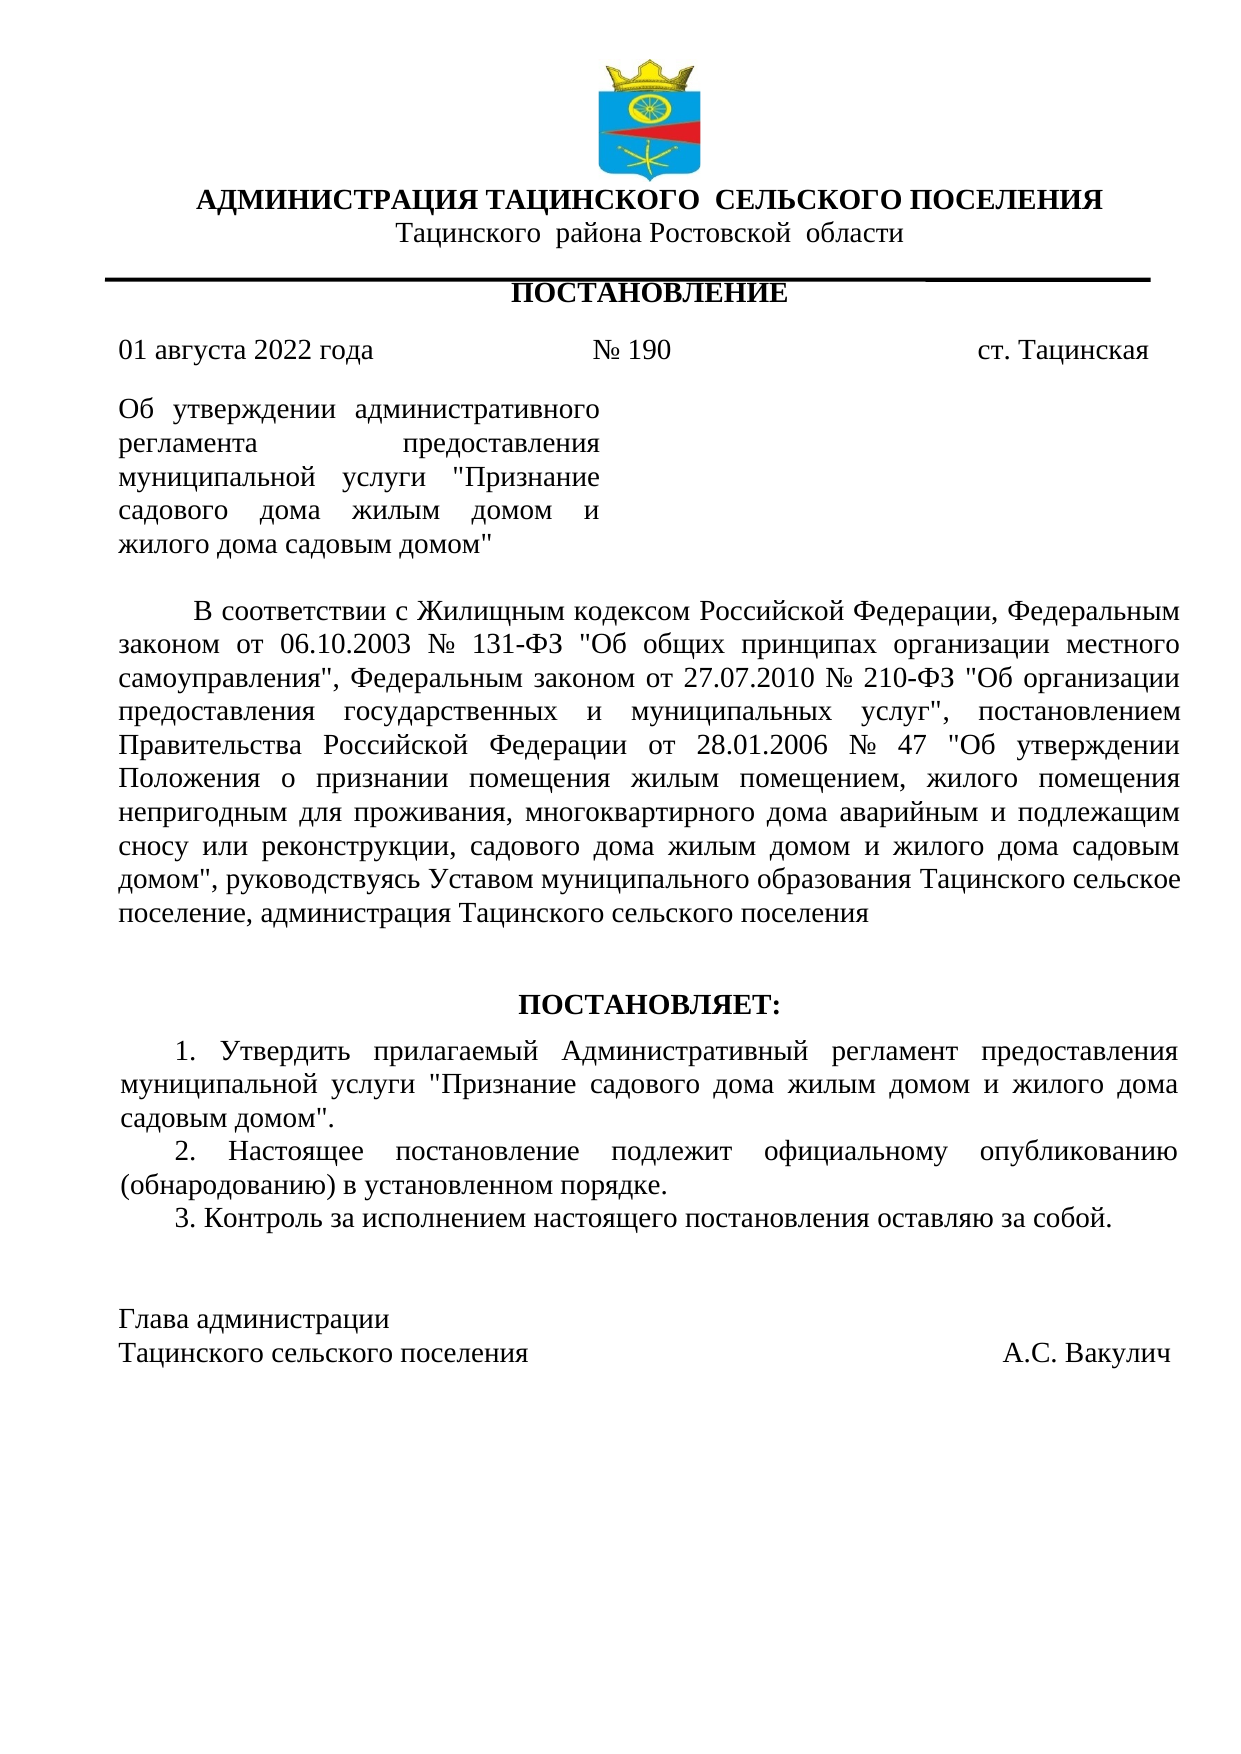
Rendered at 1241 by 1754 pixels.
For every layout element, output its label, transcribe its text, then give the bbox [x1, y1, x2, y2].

text 3. Контроль за исполнением настоящего постановления оставляю за собой. [120, 1201, 1179, 1234]
text АДМИНИСТРАЦИЯ ТАЦИНСКОГО СЕЛЬСКОГО ПОСЕЛЕНИЯ [118, 182, 1181, 215]
text ПОСТАНОВЛЕНИЕ [118, 275, 1181, 308]
picture [598, 59, 701, 182]
text Глава администрации [118, 1301, 1179, 1335]
text Тацинского сельского поселения А.С. Вакулич [118, 1335, 1179, 1368]
text В соответствии с Жилищным кодексом Российской Федерации, Федеральным законом от 06.10.2003 № 131-ФЗ "Об общих принципах организации местного самоуправления", Федеральным законом от 27.07.2010 № 210-ФЗ "Об организации предоставления государственных и муниципальных услуг", постановлением Правительства Российской Федерации от 28.01.2006 № 47 "Об утверждении Положения о признании помещения жилым помещением, жилого помещения непригодным для проживания, многоквартирного дома аварийным и подлежащим сносу или реконструкции, садового дома жилым домом и жилого дома садовым домом", руководствуясь Уставом муниципального образования Тацинского сельское поселение, администрация Тацинского сельского поселения [118, 593, 1181, 928]
text 2. Настоящее постановление подлежит официальному опубликованию (обнародованию) в установленном порядке. [120, 1133, 1179, 1201]
text 01 августа 2022 года № 190 ст. Тацинская [118, 332, 1181, 366]
text Тацинского района Ростовской области [118, 215, 1181, 249]
text Об утверждении административного регламента предоставления муниципальной услуги "Признание садового дома жилым домом и жилого дома садовым домом" [118, 392, 600, 559]
text ПОСТАНОВЛЯЕТ: [118, 987, 1181, 1020]
text 1. Утвердить прилагаемый Административный регламент предоставления муниципальной услуги "Признание садового дома жилым домом и жилого дома садовым домом". [120, 1033, 1179, 1133]
